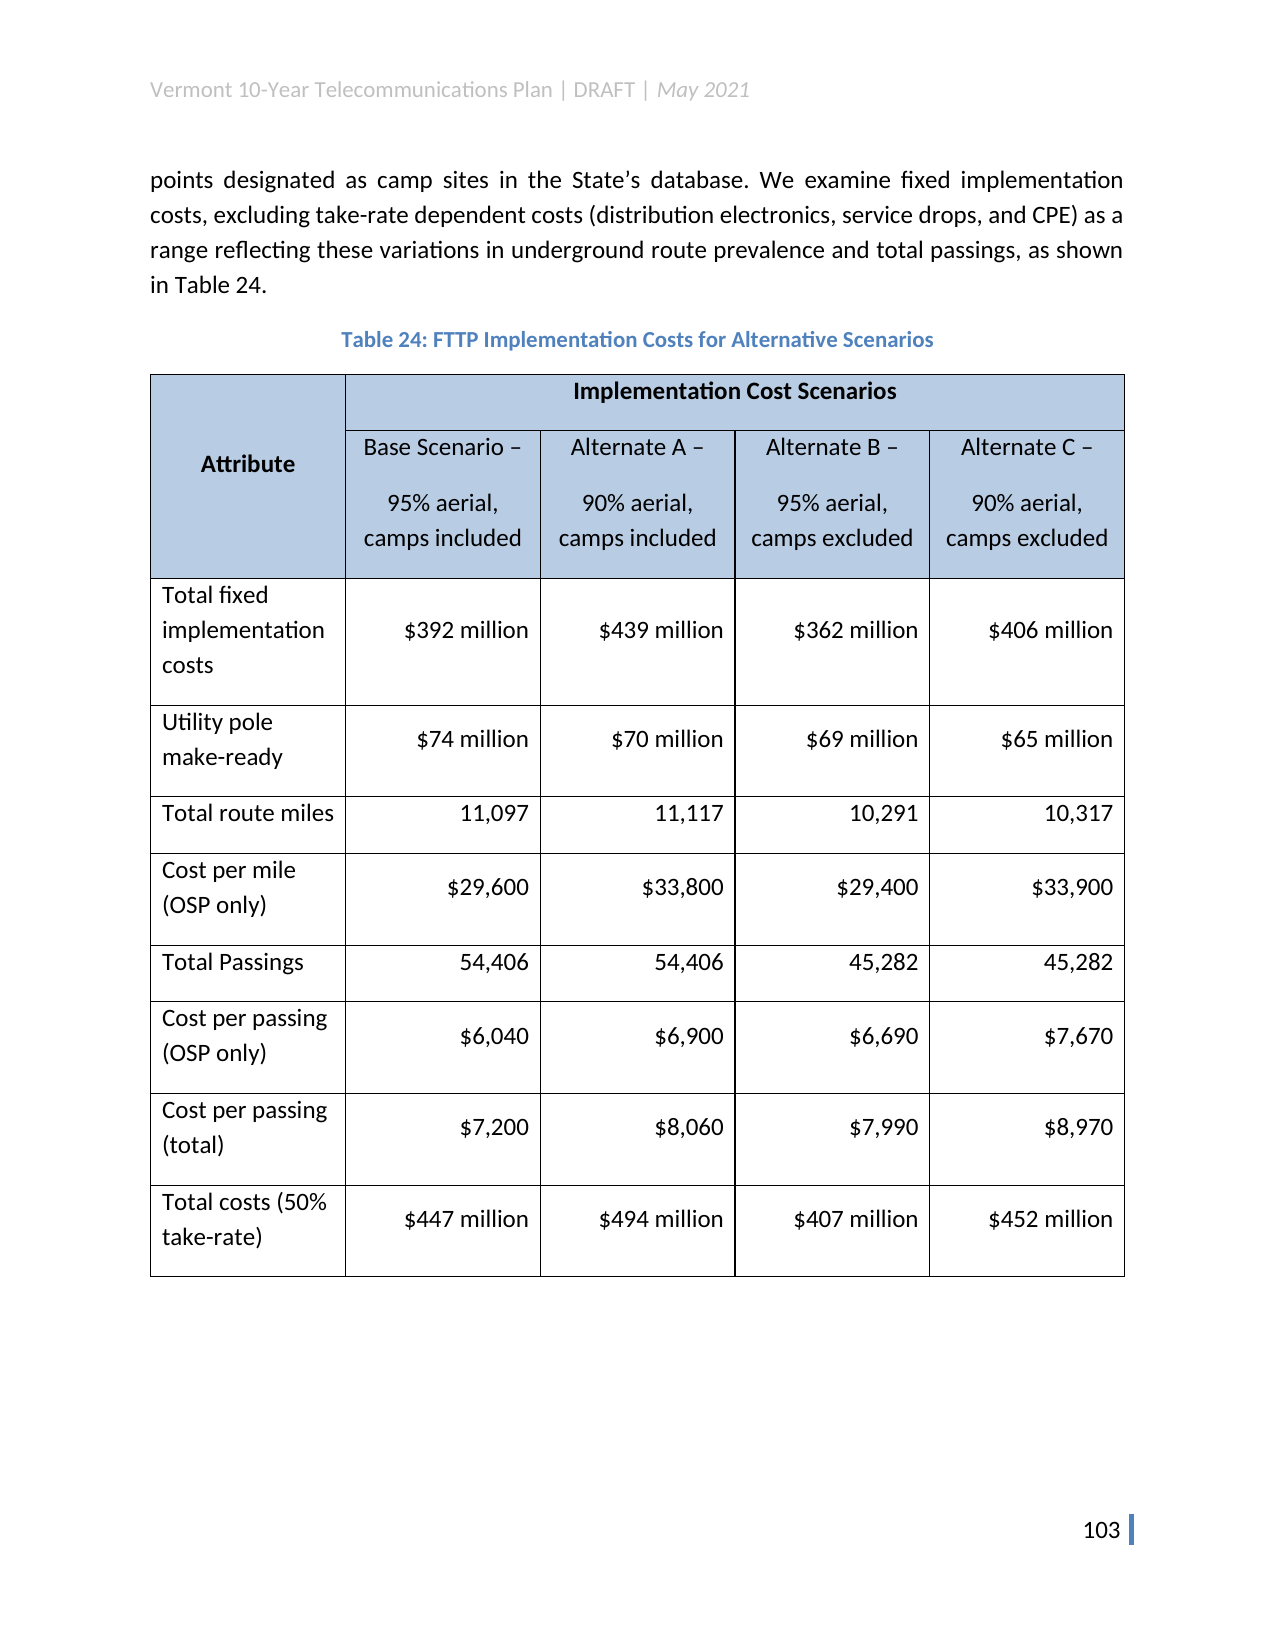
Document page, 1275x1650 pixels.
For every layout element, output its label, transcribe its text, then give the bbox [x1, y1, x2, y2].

table_cell $8,970 [930, 1094, 1124, 1184]
table_cell Alternate B – 95% aerial, camps excluded [736, 431, 929, 578]
table_cell Utility pole make-ready [151, 706, 345, 796]
table_header Attribute [151, 375, 345, 578]
table_cell $6,040 [346, 1002, 540, 1093]
table_header Implementation Cost Scenarios [346, 375, 1124, 430]
table_cell $6,690 [736, 1002, 929, 1093]
table_cell Total costs (50% take-rate) [151, 1186, 345, 1276]
table_cell $33,800 [541, 854, 734, 944]
table_cell $6,900 [541, 1002, 734, 1093]
table_cell 11,097 [346, 797, 540, 853]
table_cell Cost per passing (OSP only) [151, 1002, 345, 1093]
table_cell 45,282 [930, 946, 1124, 1001]
text Table 24: FTTP Implementation Costs for Alternative Scenarios [150, 325, 1125, 353]
table_cell $65 million [930, 706, 1124, 796]
table_cell $7,200 [346, 1094, 540, 1184]
table_cell $494 million [541, 1186, 734, 1276]
table_cell 54,406 [541, 946, 734, 1001]
table_cell Total Passings [151, 946, 345, 1001]
table_cell $452 million [930, 1186, 1124, 1276]
table_cell $392 million [346, 579, 540, 704]
table_cell Alternate A – 90% aerial, camps included [541, 431, 734, 578]
table_cell 45,282 [736, 946, 929, 1001]
table_cell $29,400 [736, 854, 929, 944]
table_cell $74 million [346, 706, 540, 796]
table_cell $7,670 [930, 1002, 1124, 1093]
table_cell Alternate C – 90% aerial, camps excluded [930, 431, 1124, 578]
table_cell Base Scenario – 95% aerial, camps included [346, 431, 540, 578]
table_cell $70 million [541, 706, 734, 796]
table_cell $8,060 [541, 1094, 734, 1184]
table_cell $7,990 [736, 1094, 929, 1184]
table_cell 11,117 [541, 797, 734, 853]
table_cell $69 million [736, 706, 929, 796]
table_cell $29,600 [346, 854, 540, 944]
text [150, 164, 1125, 299]
table_cell Total fixed implementation costs [151, 579, 345, 704]
table_cell $407 million [736, 1186, 929, 1276]
table_cell 54,406 [346, 946, 540, 1001]
table_cell $439 million [541, 579, 734, 704]
table_cell 10,317 [930, 797, 1124, 853]
table_cell $33,900 [930, 854, 1124, 944]
table_cell Cost per passing (total) [151, 1094, 345, 1184]
table_cell $447 million [346, 1186, 540, 1276]
table_cell Cost per mile (OSP only) [151, 854, 345, 944]
table_cell $406 million [930, 579, 1124, 704]
table_cell 10,291 [736, 797, 929, 853]
table_cell $362 million [736, 579, 929, 704]
table_cell Total route miles [151, 797, 345, 853]
